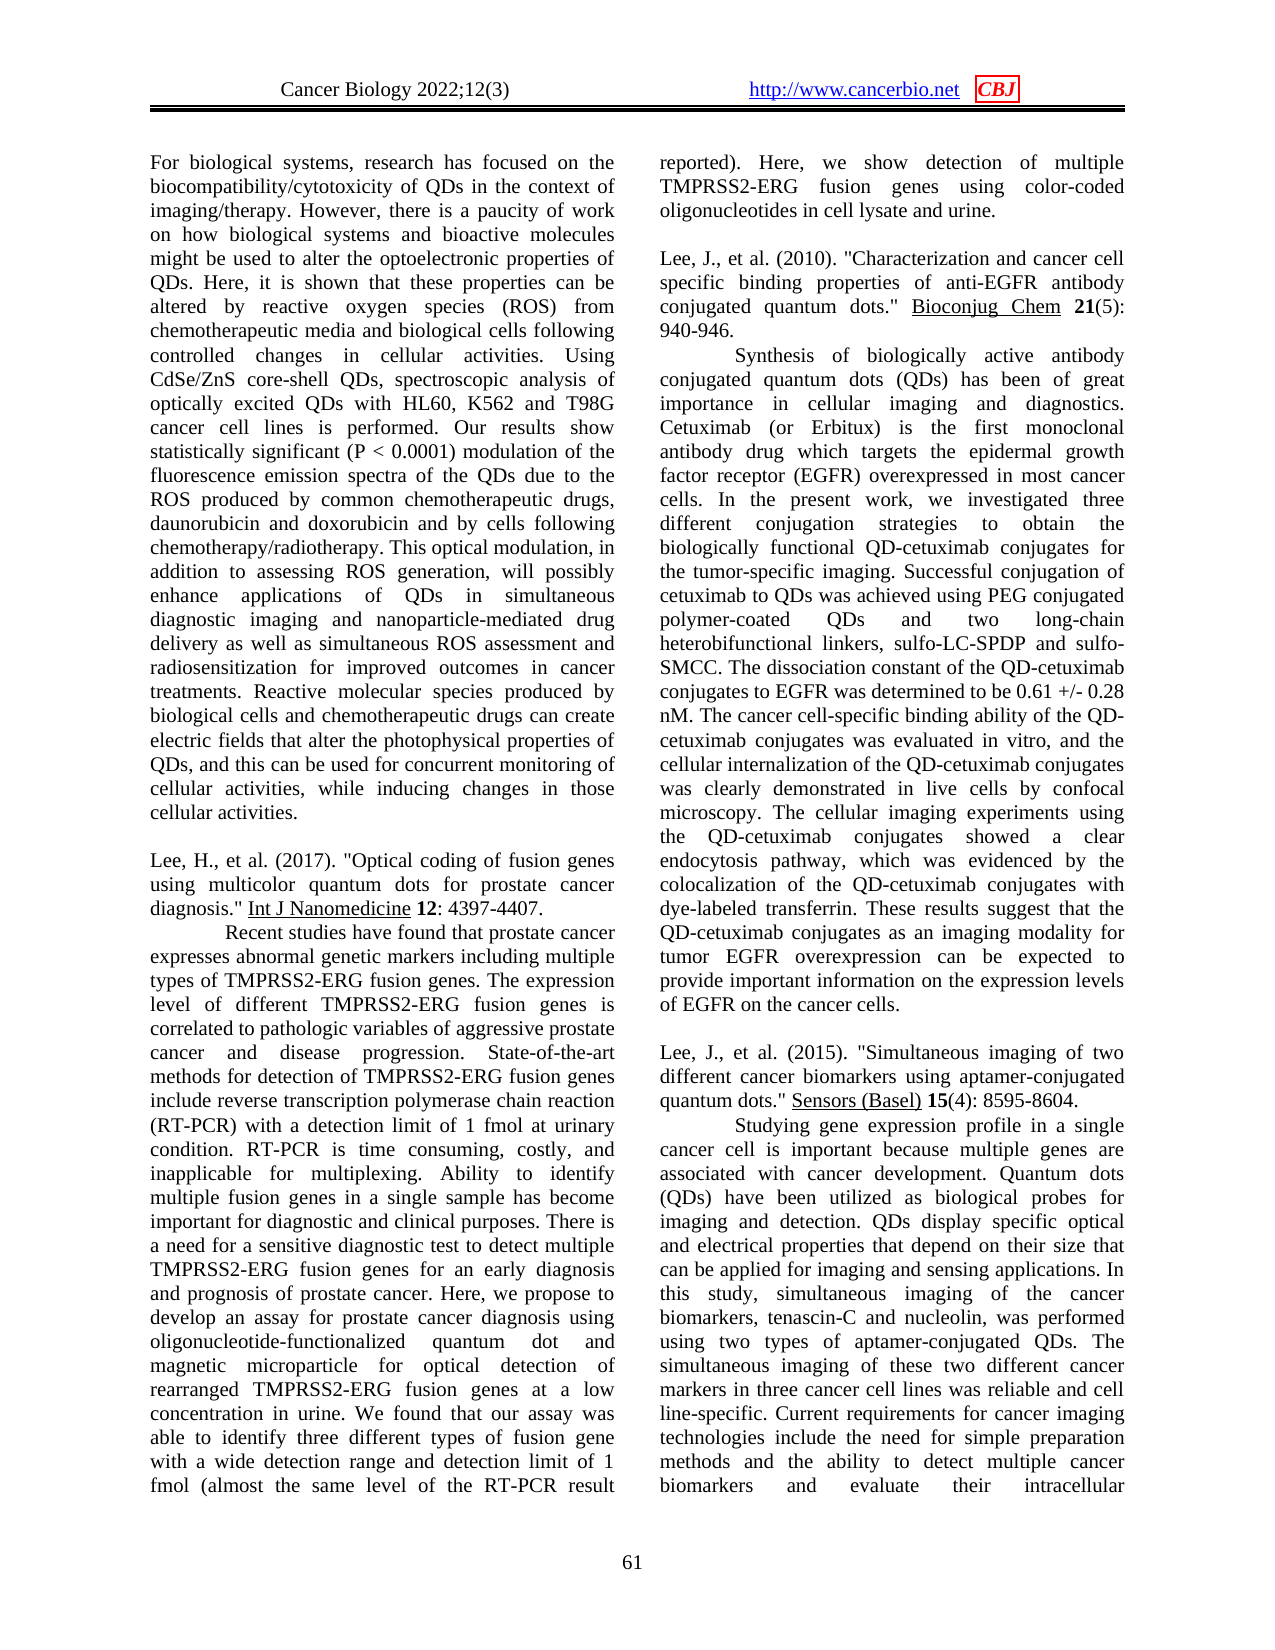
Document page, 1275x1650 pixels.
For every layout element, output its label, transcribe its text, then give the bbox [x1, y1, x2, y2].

text Recent studies have found that prostate cancer expresses abnormal genetic markers including multiple types of TMPRSS2-ERG fusion genes. The expression level of different TMPRSS2-ERG fusion genes is correlated to pathologic variables of aggressive prostate cancer and disease progression. State-of-the-art methods for detection of TMPRSS2-ERG fusion genes include reverse transcription polymerase chain reaction (RT-PCR) with a detection limit of 1 fmol at urinary condition. RT-PCR is time consuming, costly, and inapplicable for multiplexing. Ability to identify multiple fusion genes in a single sample has become important for diagnostic and clinical purposes. There is a need for a sensitive diagnostic test to detect multiple TMPRSS2-ERG fusion genes for an early diagnosis and prognosis of prostate cancer. Here, we propose to develop an assay for prostate cancer diagnosis using oligonucleotide-functionalized quantum dot and magnetic microparticle for optical detection of rearranged TMPRSS2-ERG fusion genes at a low concentration in urine. We found that our assay was able to identify three different types of fusion gene with a wide detection range and detection limit of 1 fmol (almost the same level of the RT-PCR result reported). Here, we show detection of multiple TMPRSS2-ERG fusion genes using color-coded oligonucleotides in cell lysate and urine. [150, 920, 615, 1497]
text Lee, H., et al. (2017). "Optical coding of fusion genes using multicolor quantum dots for prostate cancer diagnosis." Int J Nanomedicine 12: 4397-4407. [150, 848, 615, 920]
text Lee, J., et al. (2015). "Simultaneous imaging of two different cancer biomarkers using aptamer-conjugated quantum dots." Sensors (Basel) 15(4): 8595-8604. [659, 1040, 1125, 1112]
text Lee, J., et al. (2010). "Characterization and cancer cell specific binding properties of anti-EGFR antibody conjugated quantum dots." Bioconjug Chem 21(5): 940-946. [659, 246, 1125, 342]
text Synthesis of biologically active antibody conjugated quantum dots (QDs) has been of great importance in cellular imaging and diagnostics. Cetuximab (or Erbitux) is the first monoclonal antibody drug which targets the epidermal growth factor receptor (EGFR) overexpressed in most cancer cells. In the present work, we investigated three different conjugation strategies to obtain the biologically functional QD-cetuximab conjugates for the tumor-specific imaging. Successful conjugation of cetuximab to QDs was achieved using PEG conjugated polymer-coated QDs and two long-chain heterobifunctional linkers, sulfo-LC-SPDP and sulfo-SMCC. The dissociation constant of the QD-cetuximab conjugates to EGFR was determined to be 0.61 +/- 0.28 nM. The cancer cell-specific binding ability of the QD-cetuximab conjugates was evaluated in vitro, and the cellular internalization of the QD-cetuximab conjugates was clearly demonstrated in live cells by confocal microscopy. The cellular imaging experiments using the QD-cetuximab conjugates showed a clear endocytosis pathway, which was evidenced by the colocalization of the QD-cetuximab conjugates with dye-labeled transferrin. These results suggest that the QD-cetuximab conjugates as an imaging modality for tumor EGFR overexpression can be expected to provide important information on the expression levels of EGFR on the cancer cells. [659, 342, 1125, 1016]
